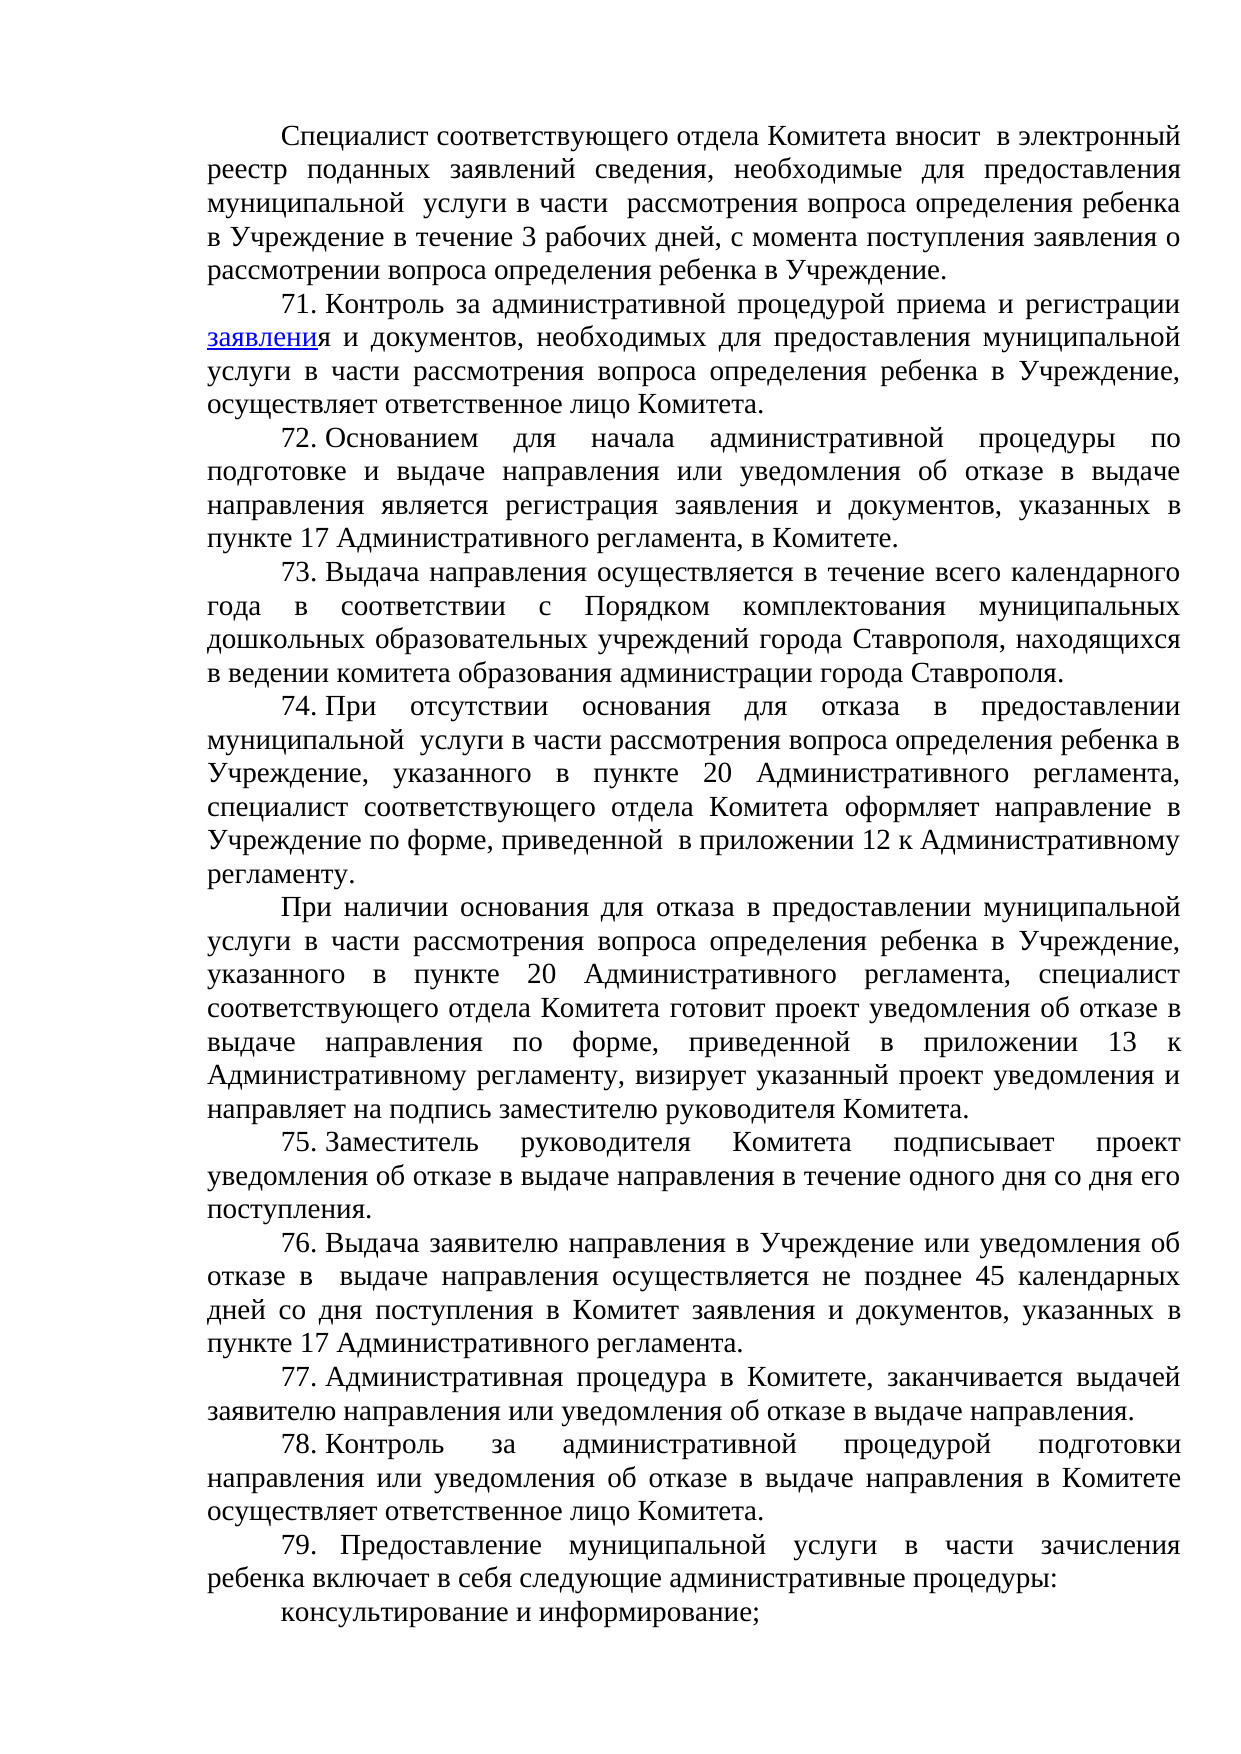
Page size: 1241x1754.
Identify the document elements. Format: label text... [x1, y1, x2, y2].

list Предоставление муниципальной услуги в части зачисления ребенка включает в себя следующие административные процедуры: [207, 1527, 1181, 1594]
list Контроль за административной процедурой подготовки направления или уведомления об отказе в выдаче направления в Комитете осуществляет ответственное лицо Комитета. [207, 1426, 1181, 1527]
list Основанием для начала административной процедуры по подготовке и выдаче направления или уведомления об отказе в выдаче направления является регистрация заявления и документов, указанных в пункте 17 Административного регламента, в Комитете. [207, 420, 1181, 554]
list Административная процедура в Комитете, заканчивается выдачей заявителю направления или уведомления об отказе в выдаче направления. [207, 1359, 1181, 1426]
list Контроль за административной процедурой приема и регистрации заявления и документов, необходимых для предоставления муниципальной услуги в части рассмотрения вопроса определения ребенка в Учреждение, осуществляет ответственное лицо Комитета. [207, 286, 1181, 420]
text Специалист соответствующего отдела Комитета вносит в электронный реестр поданных заявлений сведения, необходимые для предоставления муниципальной услуги в части рассмотрения вопроса определения ребенка в Учреждение в течение 3 рабочих дней, с момента поступления заявления о рассмотрении вопроса определения ребенка в Учреждение. [207, 118, 1181, 286]
text При наличии основания для отказа в предоставлении муниципальной услуги в части рассмотрения вопроса определения ребенка в Учреждение, указанного в пункте 20 Административного регламента, специалист соответствующего отдела Комитета готовит проект уведомления об отказе в выдаче направления по форме, приведенной в приложении 13 к Административному регламенту, визирует указанный проект уведомления и направляет на подпись заместителю руководителя Комитета. [207, 889, 1181, 1124]
list При отсутствии основания для отказа в предоставлении муниципальной услуги в части рассмотрения вопроса определения ребенка в Учреждение, указанного в пункте 20 Административного регламента, специалист соответствующего отдела Комитета оформляет направление в Учреждение по форме, приведенной в приложении 12 к Административному регламенту. [207, 688, 1181, 889]
list Выдача заявителю направления в Учреждение или уведомления об отказе в выдаче направления осуществляется не позднее 45 календарных дней со дня поступления в Комитет заявления и документов, указанных в пункте 17 Административного регламента. [207, 1225, 1181, 1359]
list Заместитель руководителя Комитета подписывает проект уведомления об отказе в выдаче направления в течение одного дня со дня его поступления. [207, 1124, 1181, 1225]
list Выдача направления осуществляется в течение всего календарного года в соответствии с Порядком комплектования муниципальных дошкольных образовательных учреждений города Ставрополя, находящихся в ведении комитета образования администрации города Ставрополя. [207, 554, 1181, 688]
list консультирование и информирование; [281, 1594, 1181, 1627]
